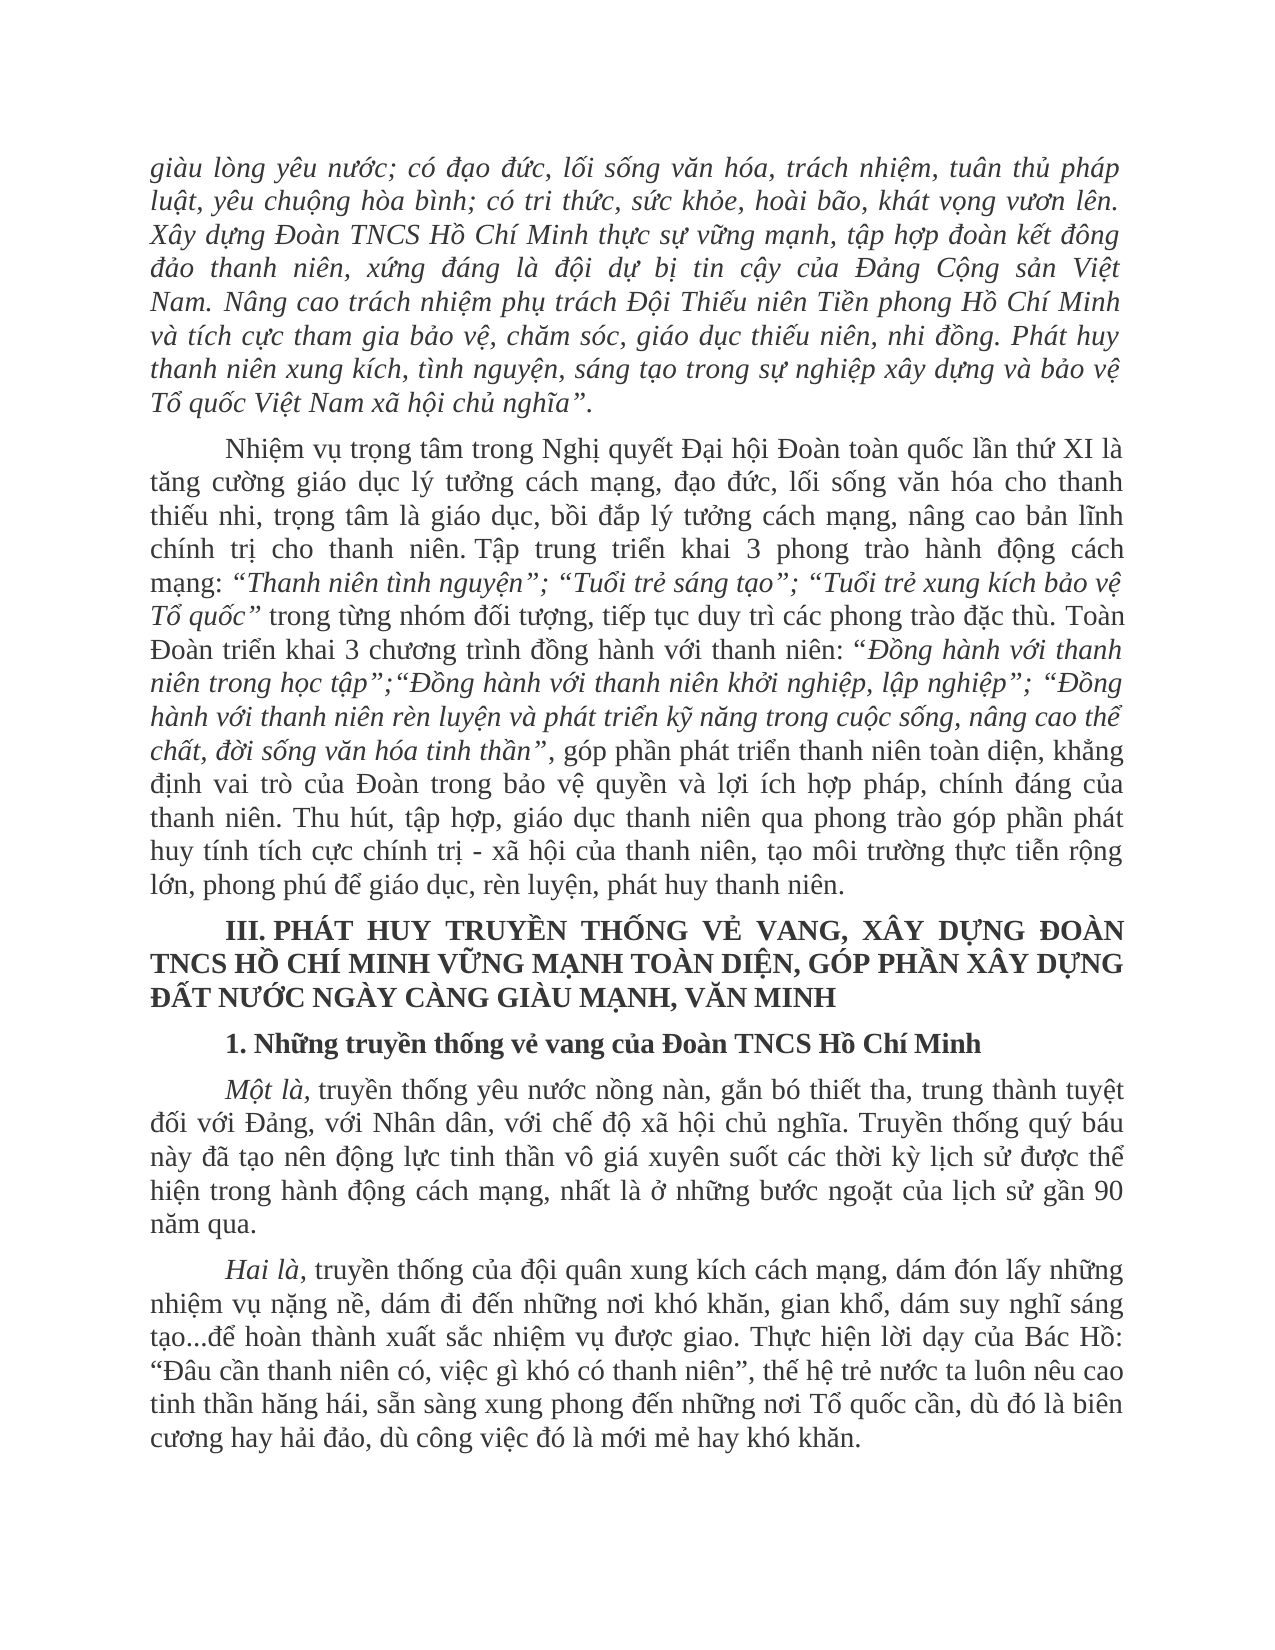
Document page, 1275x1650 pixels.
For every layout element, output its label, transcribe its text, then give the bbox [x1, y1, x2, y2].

text Nhiệm vụ trọng tâm trong Nghị quyết Đại hội Đoàn toàn quốc lần thứ XI là tăng cường giáo dục lý tưởng cách mạng, đạo đức, lối sống văn hóa cho thanh thiếu nhi, trọng tâm là giáo dục, bồi đắp lý tưởng cách mạng, nâng cao bản lĩnh chính trị cho thanh niên. Tập trung triển khai 3 phong trào hành động cách mạng: “Thanh niên tình nguyện”; “Tuổi trẻ sáng tạo”; “Tuổi trẻ xung kích bảo vệ Tổ quốc” trong từng nhóm đối tượng, tiếp tục duy trì các phong trào đặc thù. Toàn Đoàn triển khai 3 chương trình đồng hành với thanh niên: “Đồng hành với thanh niên trong học tập”;“Đồng hành với thanh niên khởi nghiệp, lập nghiệp”; “Đồng hành với thanh niên rèn luyện và phát triển kỹ năng trong cuộc sống, nâng cao thể chất, đời sống văn hóa tinh thần”, góp phần phát triển thanh niên toàn diện, khẳng định vai trò của Đoàn trong bảo vệ quyền và lợi ích hợp pháp, chính đáng của thanh niên. Thu hút, tập hợp, giáo dục thanh niên qua phong trào góp phần phát huy tính tích cực chính trị - xã hội của thanh niên, tạo môi trường thực tiễn rộng lớn, phong phú để giáo dục, rèn luyện, phát huy thanh niên. [150, 431, 1125, 900]
text Hai là, truyền thống của đội quân xung kích cách mạng, dám đón lấy những nhiệm vụ nặng nề, dám đi đến những nơi khó khăn, gian khổ, dám suy nghĩ sáng tạo...để hoàn thành xuất sắc nhiệm vụ được giao. Thực hiện lời dạy của Bác Hồ: “Đâu cần thanh niên có, việc gì khó có thanh niên”, thế hệ trẻ nước ta luôn nêu cao tinh thần hăng hái, sẵn sàng xung phong đến những nơi Tổ quốc cần, dù đó là biên cương hay hải đảo, dù công việc đó là mới mẻ hay khó khăn. [150, 1252, 1125, 1453]
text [150, 150, 1125, 418]
text Một là, truyền thống yêu nước nồng nàn, gắn bó thiết tha, trung thành tuyệt đối với Đảng, với Nhân dân, với chế độ xã hội chủ nghĩa. Truyền thống quý báu này đã tạo nên động lực tinh thần vô giá xuyên suốt các thời kỳ lịch sử được thể hiện trong hành động cách mạng, nhất là ở những bước ngoặt của lịch sử gần 90 năm qua. [150, 1072, 1125, 1240]
text 1. Những truyền thống vẻ vang của Đoàn TNCS Hồ Chí Minh [150, 1026, 1125, 1059]
text III. PHÁT HUY TRUYỀN THỐNG VẺ VANG, XÂY DỰNG ĐOÀN TNCS HỒ CHÍ MINH VỮNG MẠNH TOÀN DIỆN, GÓP PHẦN XÂY DỰNG ĐẤT NƯỚC NGÀY CÀNG GIÀU MẠNH, VĂN MINH [150, 913, 1125, 1013]
